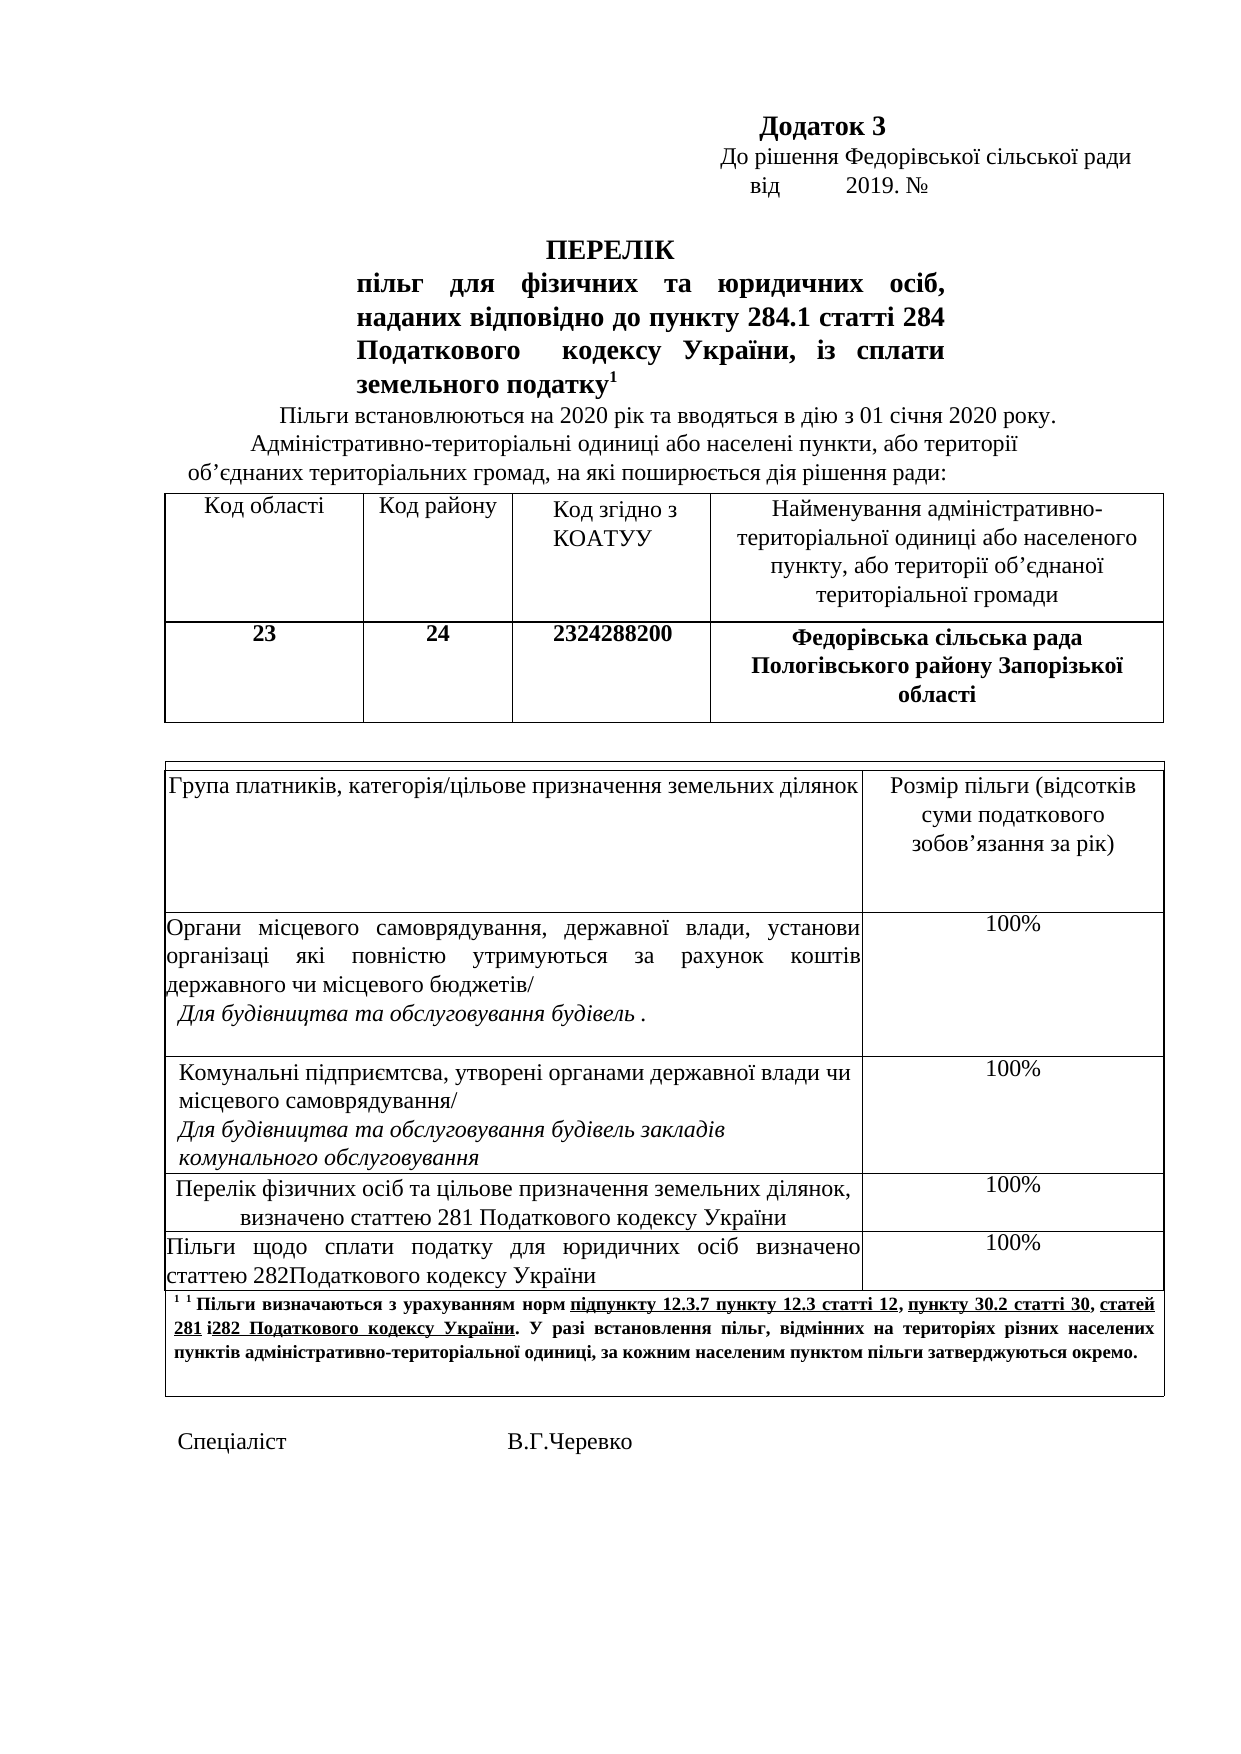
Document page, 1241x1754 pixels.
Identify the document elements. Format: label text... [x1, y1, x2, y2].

table_cell 23 [166, 623, 363, 722]
table_cell Пільги щодо сплати податку для юридичних осіб визначено статтею 282Податкового кодексу України [166, 1232, 862, 1290]
table_header Найменування адміністративно- територіальної одиниці або населеного пункту, або території об’єднаної територіальної громади [711, 494, 1163, 621]
table_header Код згідно з КОАТУУ [513, 494, 710, 621]
text Спеціаліст В.Г.Черевко [177, 1427, 1149, 1455]
text 1 1 Пільги визначаються з урахуванням норм підпункту 12.3.7 пункту 12.3 статті 12, пункту 30.2 статті 30, статей 281 і282 Податкового кодексу України. У разі встановлення пільг, відмінних на територіях різних населених пунктів адміністративно-територіальної одиниці, за кожним населеним пунктом пільги затверджуються окремо. [174, 1291, 1155, 1363]
table_cell 2324288200 [513, 623, 710, 722]
text Пільги встановлюються на 2020 рік та вводяться в дію з 01 січня 2020 року. [177, 400, 1120, 429]
table_cell 100% [863, 1174, 1163, 1231]
table_cell Федорівська сільська рада Пологівського району Запорізької області [711, 623, 1163, 722]
text Додаток 3 [177, 108, 1147, 142]
text До рішення Федорівської сільської ради [177, 142, 1149, 170]
text ПЕРЕЛІК [356, 232, 945, 266]
table_cell 100% [863, 913, 1163, 1056]
table_cell Комунальні підприємтсва, утворені органами державної влади чи місцевого самоврядування/ Для будівництва та обслуговування будівель закладів комунального обслуговування [166, 1057, 862, 1172]
text від 2019. № [177, 170, 1149, 199]
table_cell Органи місцевого самоврядування, державної влади, установи організаці які повністю утримуються за рахунок коштів державного чи місцевого бюджетів/ Для будівництва та обслуговування будівель . [166, 913, 862, 1056]
table_header Розмір пільги (відсотків суми податкового зобов’язання за рік) [863, 771, 1163, 912]
table_header Код району [364, 494, 512, 621]
text Адміністративно-територіальні одиниці або населені пункти, або території об’єднаних територіальних громад, на які поширюється дія рішення ради: [188, 429, 1120, 486]
table_cell 24 [364, 623, 512, 722]
table_cell 100% [863, 1232, 1163, 1290]
text пільг для фізичних та юридичних осіб, наданих відповідно до пункту 284.1 статті 284 Податкового кодексу України, із сплати земельного податку1 [356, 266, 945, 400]
table_header Код області [166, 494, 363, 621]
table_header Група платників, категорія/цільове призначення земельних ділянок [166, 771, 862, 912]
table_cell 100% [863, 1057, 1163, 1172]
